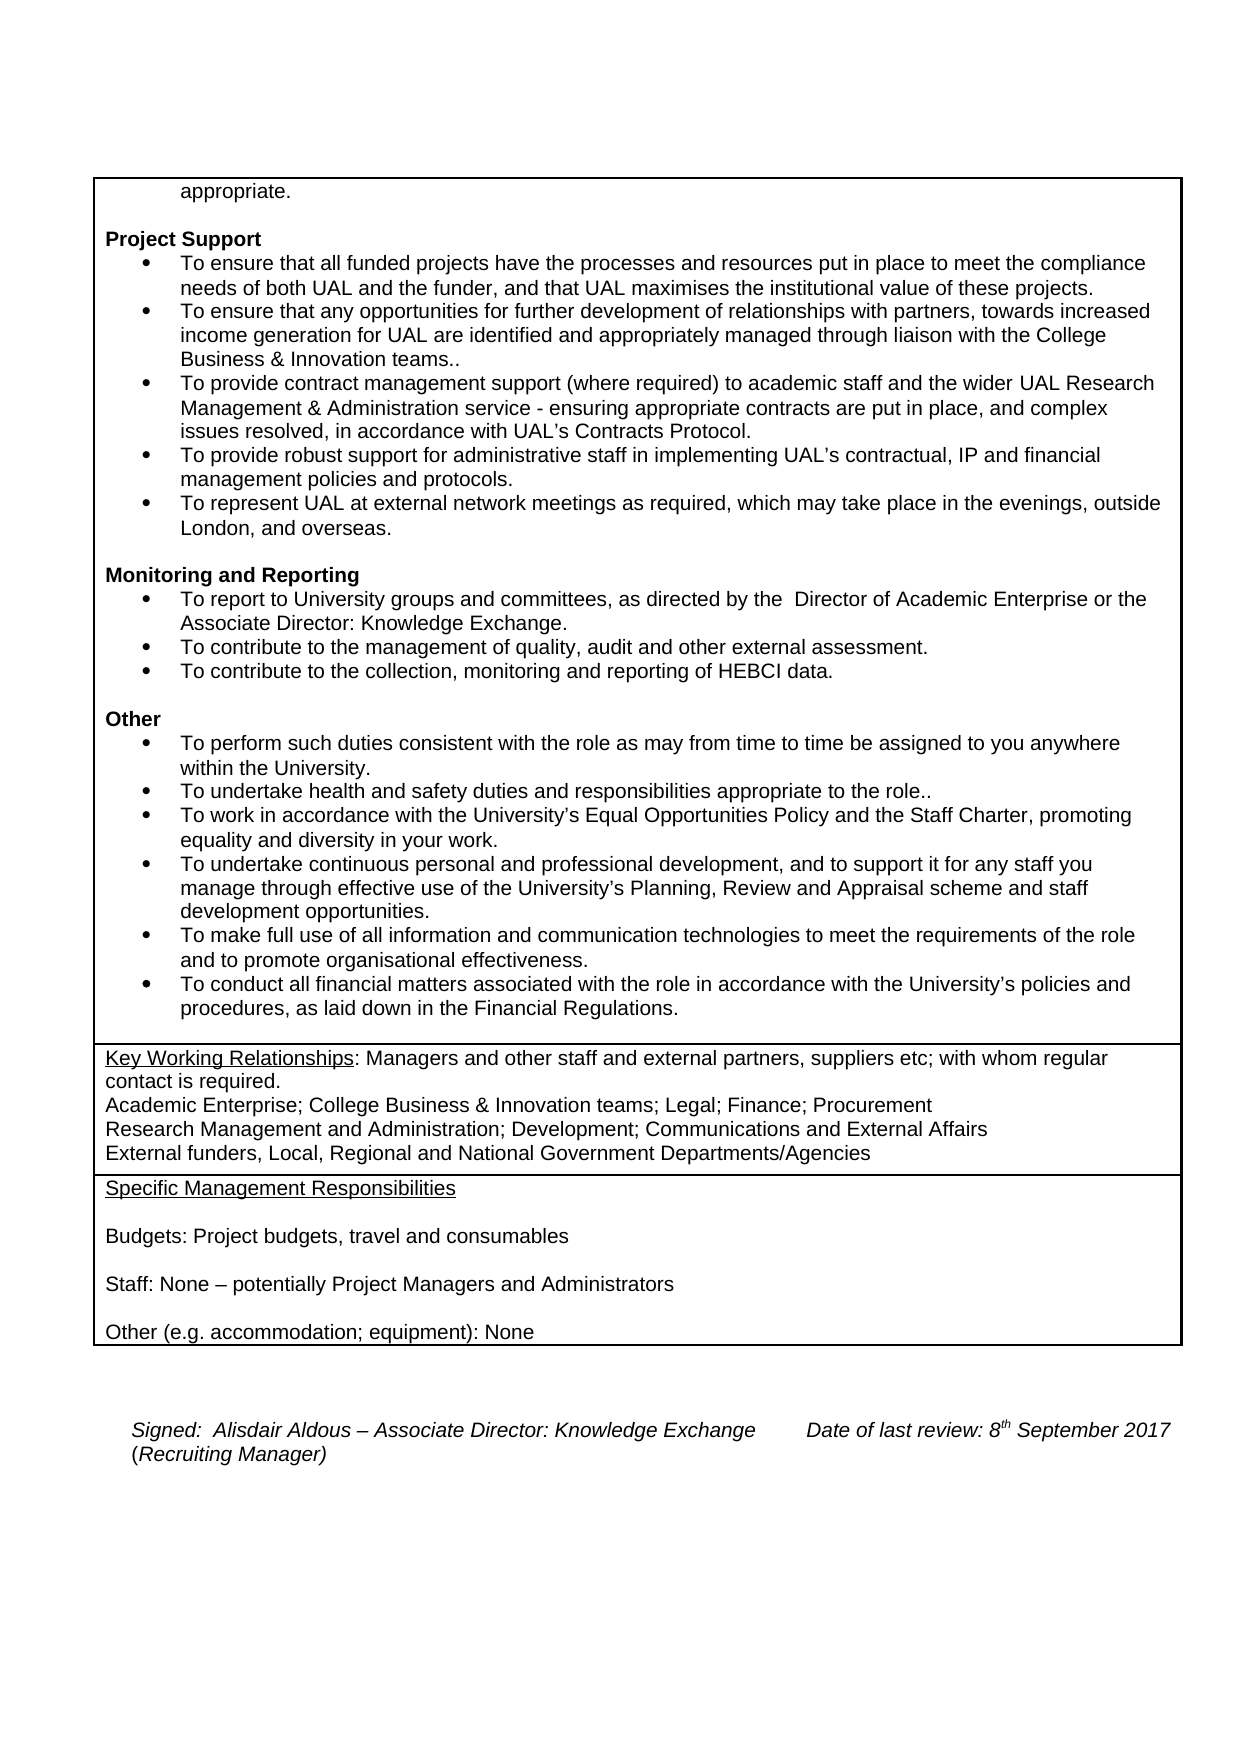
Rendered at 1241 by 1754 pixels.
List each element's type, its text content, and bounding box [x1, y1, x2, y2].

text Signed: Alisdair Aldous – Associate Director: Knowledge Exchange Date of last review: 8th September 2017 [56, 1417, 1181, 1441]
text (Recruiting Manager) [56, 1441, 1181, 1465]
table_cell Key Working Relationships: Managers and other staff and external partners, suppliers etc; with whom regular contact is required. Academic Enterprise; College Business & Innovation teams; Legal; Finance; Procurement Research Management and Administration; Development; Communications and External Affairs External funders, Local, Regional and National Government Departments/Agencies [95, 1045, 1180, 1174]
table_cell Specific Management Responsibilities Budgets: Project budgets, travel and consumables Staff: None – potentially Project Managers and Administrators Other (e.g. accommodation; equipment): None [95, 1176, 1180, 1343]
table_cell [95, 179, 1180, 1043]
